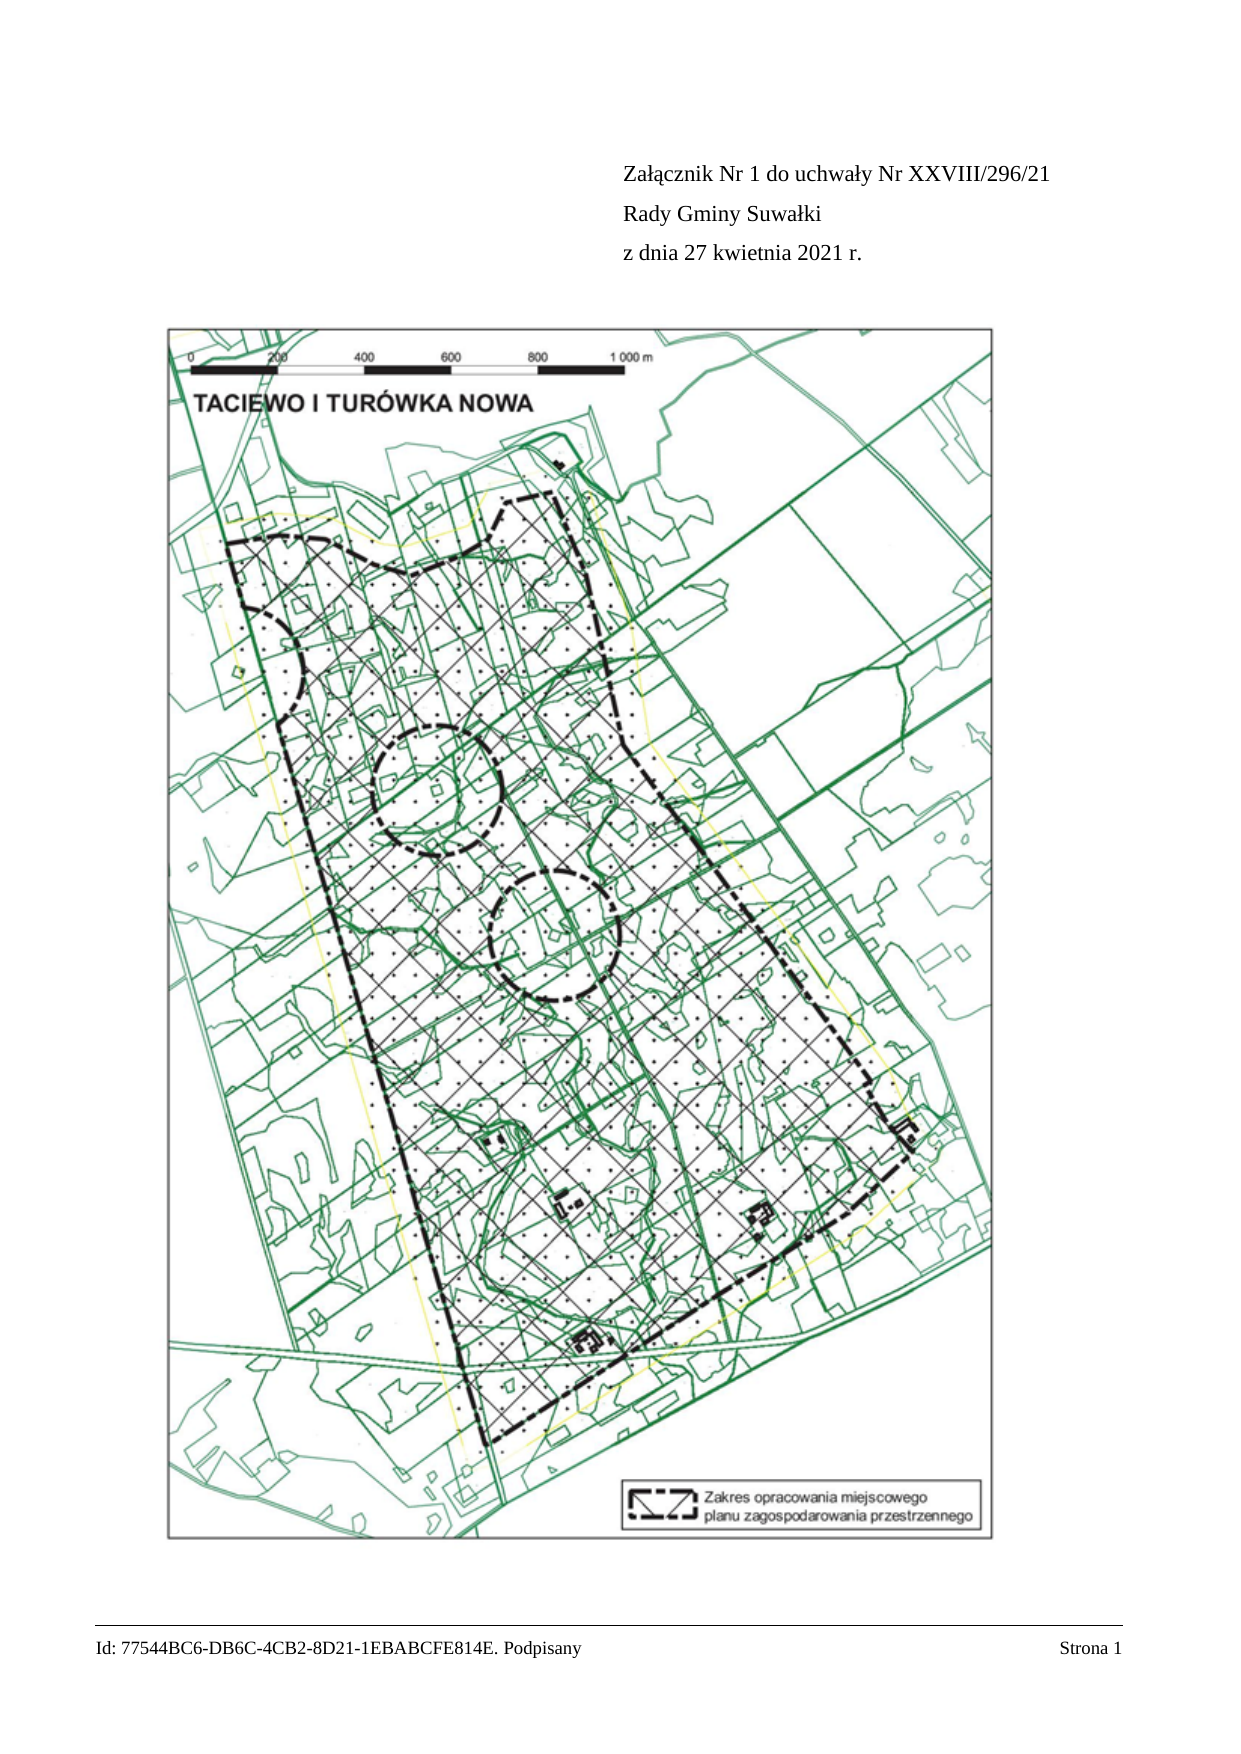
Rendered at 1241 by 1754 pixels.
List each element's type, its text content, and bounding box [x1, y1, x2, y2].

text Załącznik Nr 1 do uchwały Nr XXVIII/296/21 Rady Gminy Suwałki z dnia 27 kwietnia 2021 r. [623, 160, 1134, 265]
picture [125, 291, 1036, 1579]
